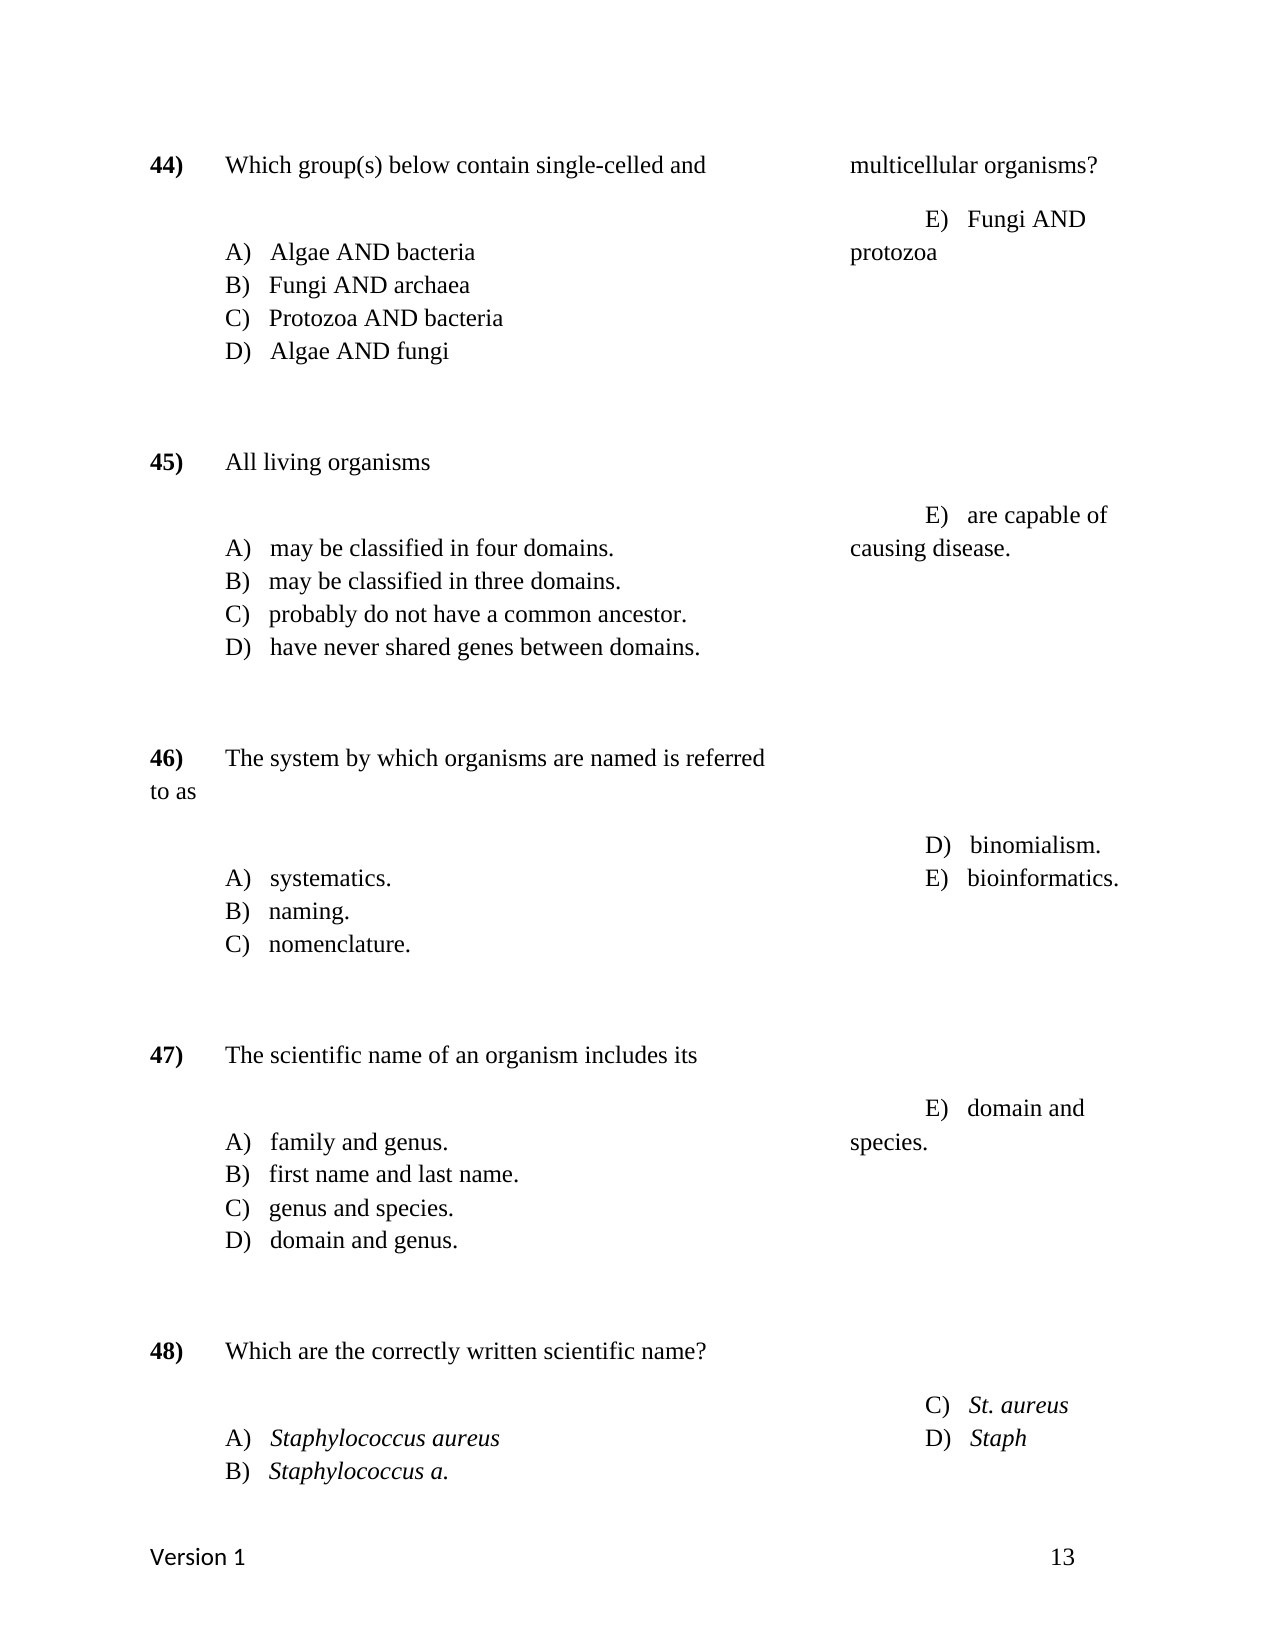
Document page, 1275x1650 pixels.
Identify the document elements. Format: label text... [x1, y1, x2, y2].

text 44) Which group(s) below contain single-celled and multicellular organisms? [150, 150, 775, 179]
text A) may be classified in four domains. B) may be classified in three domains. C) probably do not have a common ancestor. D) have never shared genes between domains. E) are capable of causing disease. [150, 500, 775, 661]
text A) Staphylococcus aureus B) Staphylococcus a. C) St. aureus D) Staph [850, 1390, 1125, 1485]
text A) Algae AND bacteria B) Fungi AND archaea C) Protozoa AND bacteria D) Algae AND fungi E) Fungi AND protozoa [850, 204, 1125, 299]
text A) family and genus. B) first name and last name. C) genus and species. D) domain and genus. E) domain and species. [150, 1093, 775, 1254]
text 44) Which group(s) below contain single-celled and multicellular organisms? [850, 150, 1125, 179]
text 45) All living organisms [150, 447, 775, 475]
text 46) The system by which organisms are named is referred to as [150, 743, 775, 805]
text A) systematics. B) naming. C) nomenclature. D) binomialism. E) bioinformatics. [850, 830, 1125, 925]
text A) may be classified in four domains. B) may be classified in three domains. C) probably do not have a common ancestor. D) have never shared genes between domains. E) are capable of causing disease. [850, 500, 1125, 595]
text A) family and genus. B) first name and last name. C) genus and species. D) domain and genus. E) domain and species. [850, 1093, 1125, 1188]
text A) systematics. B) naming. C) nomenclature. D) binomialism. E) bioinformatics. [150, 830, 775, 958]
text A) Algae AND bacteria B) Fungi AND archaea C) Protozoa AND bacteria D) Algae AND fungi E) Fungi AND protozoa [150, 204, 775, 365]
text A) Staphylococcus aureus B) Staphylococcus a. C) St. aureus D) Staph [150, 1390, 775, 1485]
text 47) The scientific name of an organism includes its [150, 1040, 775, 1068]
text 48) Which are the correctly written scientific name? [150, 1336, 775, 1365]
